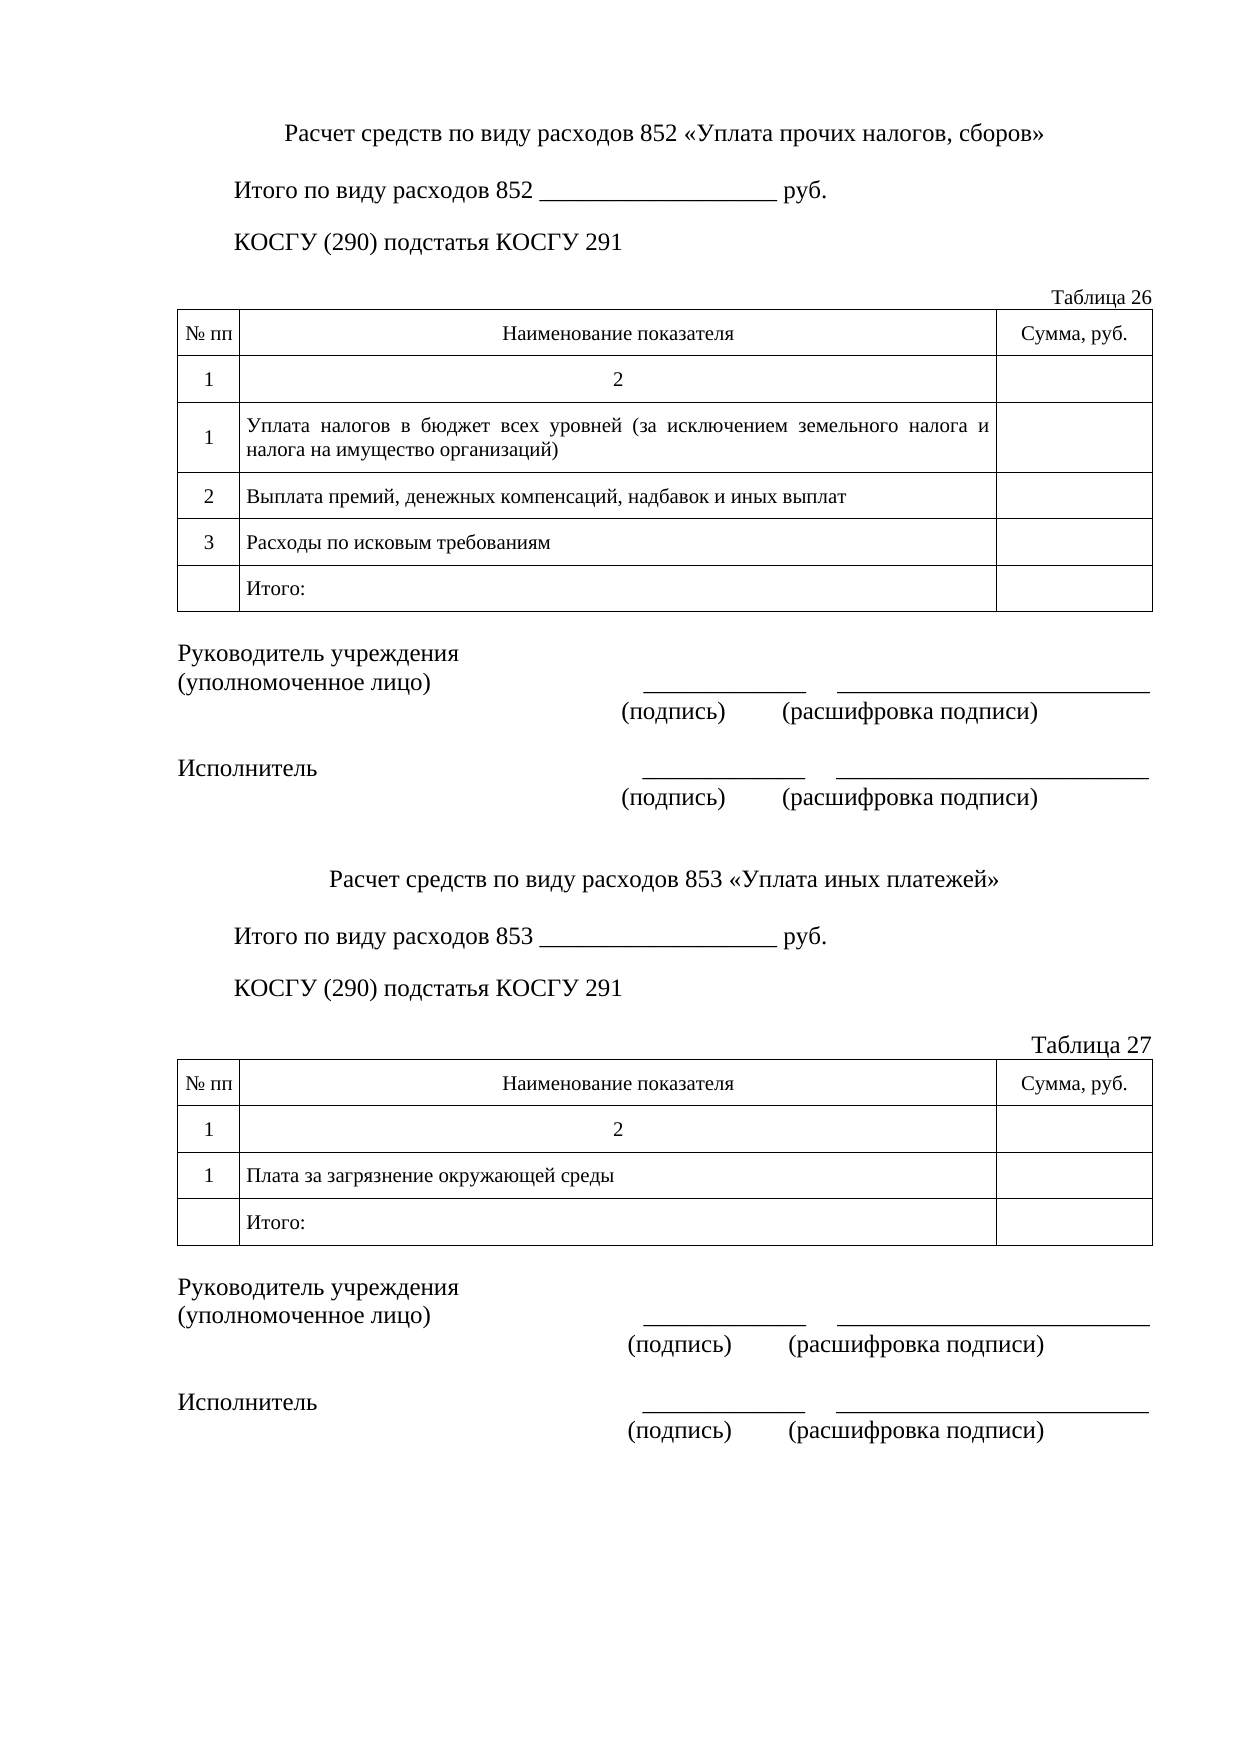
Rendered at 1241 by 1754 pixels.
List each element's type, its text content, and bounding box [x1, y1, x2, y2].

table_cell 1 [178, 1106, 239, 1152]
table_header № пп [178, 1060, 239, 1105]
table_cell 1 [178, 403, 239, 472]
table_cell Уплата налогов в бюджет всех уровней (за исключением земельного налога и налога на имущество организаций) [240, 403, 996, 472]
table_cell [997, 1153, 1152, 1198]
text (подпись) (расшифровка подписи) [177, 782, 1152, 811]
table_cell [997, 473, 1152, 518]
table_header Наименование показателя [240, 310, 996, 355]
table_header Наименование показателя [240, 1060, 996, 1105]
table_cell 1 [178, 356, 239, 402]
text Руководитель учреждения [177, 1272, 1152, 1301]
text Таблица 27 [177, 1030, 1152, 1059]
table_cell [997, 519, 1152, 565]
table_cell Итого: [240, 566, 996, 611]
text Таблица 26 [177, 285, 1152, 309]
text Расчет средств по виду расходов 852 «Уплата прочих налогов, сборов» [177, 118, 1152, 147]
text Расчет средств по виду расходов 853 «Уплата иных платежей» [177, 864, 1152, 892]
text КОСГУ (290) подстатья КОСГУ 291 [177, 973, 1152, 1002]
table_header Сумма, руб. [997, 310, 1152, 355]
text Итого по виду расходов 853 ___________________ руб. [177, 921, 1152, 950]
text КОСГУ (290) подстатья КОСГУ 291 [177, 227, 1152, 256]
table_cell [997, 566, 1152, 611]
text Исполнитель _____________ _________________________ [177, 1387, 1152, 1416]
table_cell 2 [178, 473, 239, 518]
text (подпись) (расшифровка подписи) [177, 696, 1152, 725]
text Итого по виду расходов 852 ___________________ руб. [177, 176, 1152, 204]
text (подпись) (расшифровка подписи) [177, 1329, 1152, 1358]
table_cell [997, 403, 1152, 472]
text (уполномоченное лицо) _____________ _________________________ [177, 1301, 1152, 1329]
table_cell 2 [240, 356, 996, 402]
table_cell [997, 1106, 1152, 1152]
table_cell 1 [178, 1153, 239, 1198]
table_cell Выплата премий, денежных компенсаций, надбавок и иных выплат [240, 473, 996, 518]
text Руководитель учреждения [177, 638, 1152, 667]
table_cell 3 [178, 519, 239, 565]
text (подпись) (расшифровка подписи) [177, 1416, 1152, 1444]
table_cell 2 [240, 1106, 996, 1152]
table_cell [178, 566, 239, 611]
table_cell Итого: [240, 1199, 996, 1244]
text Исполнитель _____________ _________________________ [177, 753, 1152, 782]
text (уполномоченное лицо) _____________ _________________________ [177, 667, 1152, 696]
table_cell [997, 356, 1152, 402]
table_header Сумма, руб. [997, 1060, 1152, 1105]
table_cell [997, 1199, 1152, 1244]
table_cell Расходы по исковым требованиям [240, 519, 996, 565]
table_header № пп [178, 310, 239, 355]
table_cell [178, 1199, 239, 1244]
table_cell Плата за загрязнение окружающей среды [240, 1153, 996, 1198]
